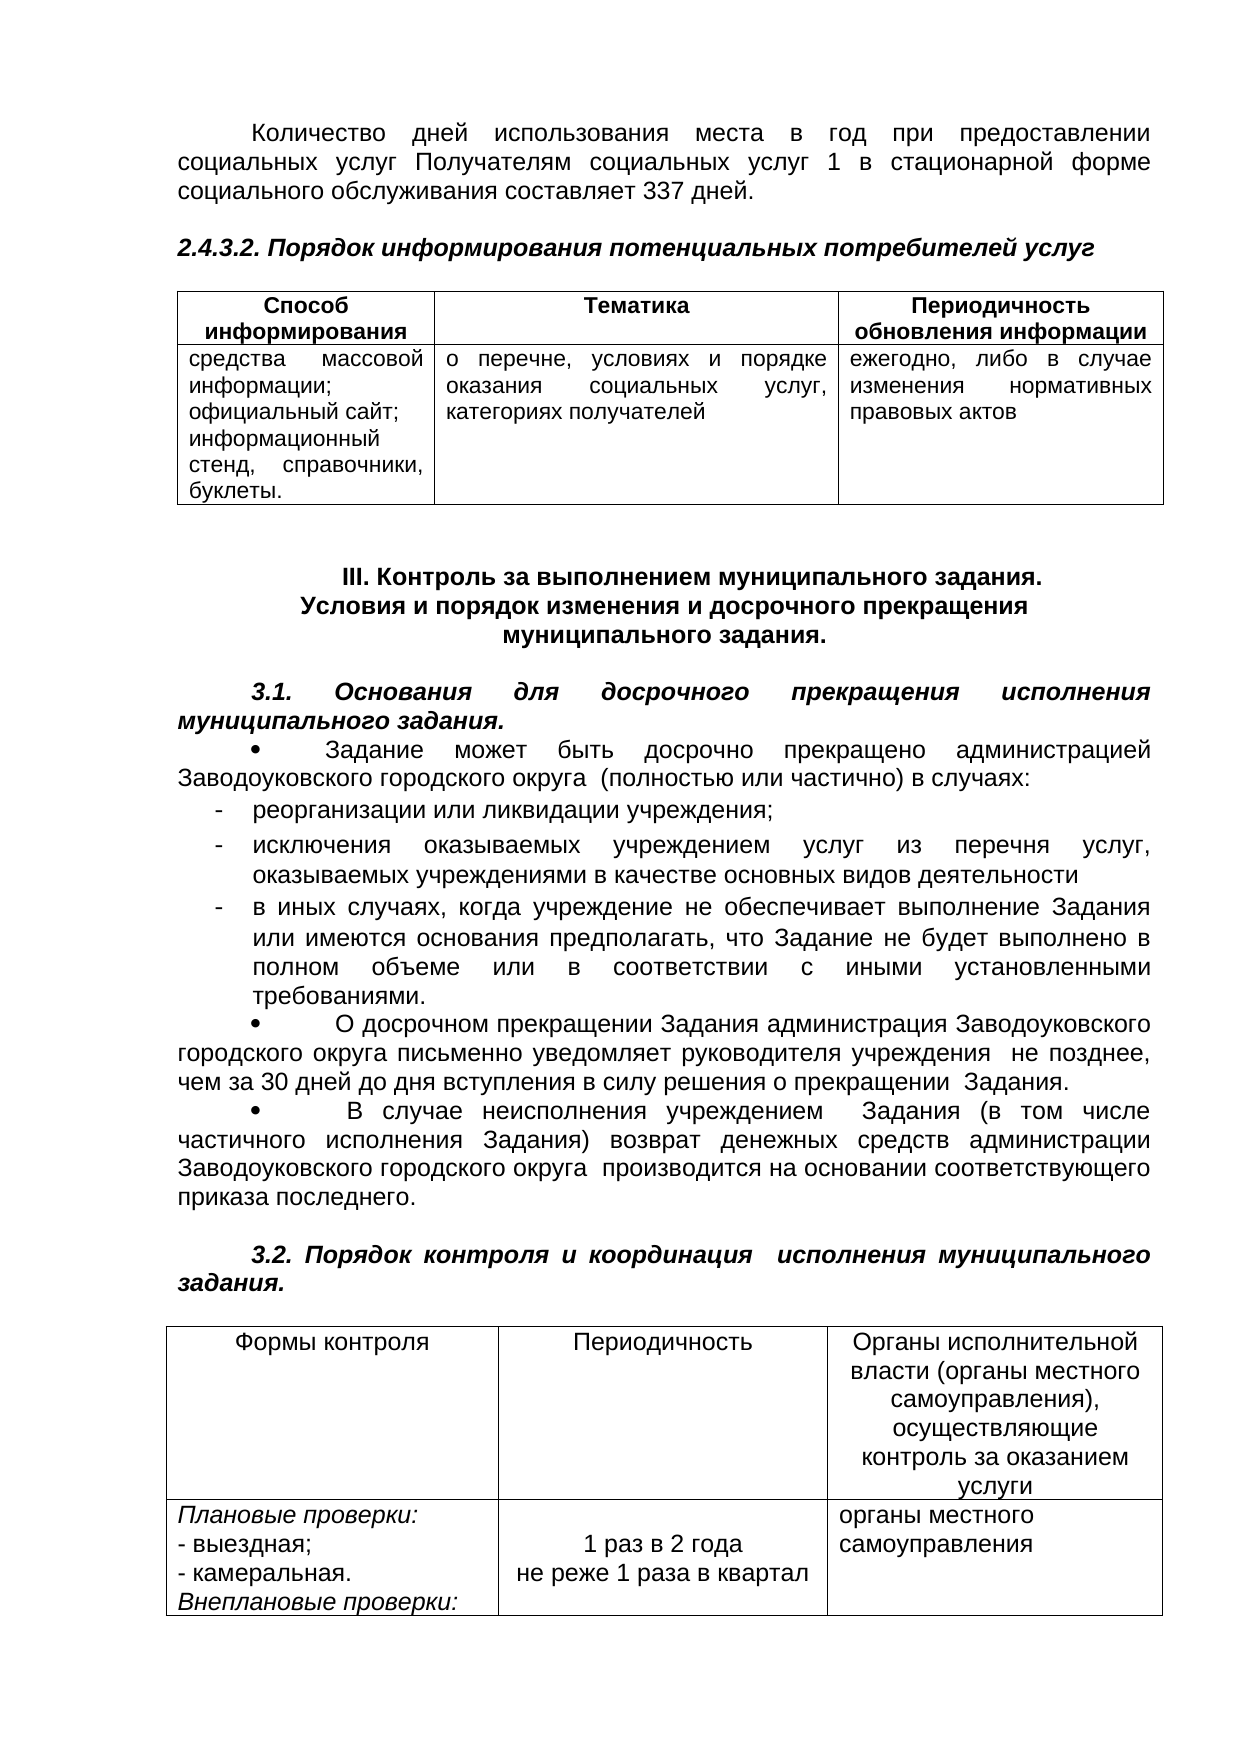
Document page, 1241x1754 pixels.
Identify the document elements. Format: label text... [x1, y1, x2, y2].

table_cell ежегодно, либо в случае изменения нормативных правовых актов [839, 345, 1163, 503]
table_header Периодичность [499, 1327, 827, 1499]
table_header Способ информирования [178, 292, 434, 344]
text Условия и порядок изменения и досрочного прекращения [177, 591, 1152, 619]
text 2.4.3.2. Порядок информирования потенциальных потребителей услуг [177, 233, 1152, 262]
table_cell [499, 1500, 827, 1615]
text III. Контроль за выполнением муниципального задания. [177, 562, 1152, 591]
table_cell средства массовой информации; официальный сайт; информационный стенд, справочники, буклеты. [178, 345, 434, 503]
list В случае неисполнения учреждением Задания (в том числе частичного исполнения Задания) возврат денежных средств администрации Заводоуковского городского округа производится на основании соответствующего приказа последнего. [177, 1096, 1152, 1211]
text 3.1. Основания для досрочного прекращения исполнения муниципального задания. [177, 677, 1152, 734]
list исключения оказываемых учреждением услуг из перечня услуг, оказываемых учреждениями в качестве основных видов деятельности [215, 826, 1152, 889]
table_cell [167, 1500, 498, 1615]
table_header Тематика [435, 292, 838, 344]
table_header Формы контроля [167, 1327, 498, 1499]
text 3.2. Порядок контроля и координация исполнения муниципального задания. [177, 1239, 1152, 1297]
table_header Органы исполнительной власти (органы местного самоуправления), осуществляющие контроль за оказанием услуги [828, 1327, 1162, 1499]
list реорганизации или ликвидации учреждения; [215, 792, 1152, 826]
list в иных случаях, когда учреждение не обеспечивает выполнение Задания или имеются основания предполагать, что Задание не будет выполнено в полном объеме или в соответствии с иными установленными требованиями. [215, 889, 1152, 1009]
list О досрочном прекращении Задания администрация Заводоуковского городского округа письменно уведомляет руководителя учреждения не позднее, чем за 30 дней до дня вступления в силу решения о прекращении Задания. [177, 1009, 1152, 1096]
table_header Периодичность обновления информации [839, 292, 1163, 344]
text Количество дней использования места в год при предоставлении социальных услуг Получателям социальных услуг 1 в стационарной форме социального обслуживания составляет 337 дней. [177, 118, 1152, 204]
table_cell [828, 1500, 1162, 1615]
text муниципального задания. [177, 619, 1152, 648]
table_cell о перечне, условиях и порядке оказания социальных услуг, категориях получателей [435, 345, 838, 503]
list Задание может быть досрочно прекращено администрацией Заводоуковского городского округа (полностью или частично) в случаях: [177, 734, 1152, 792]
